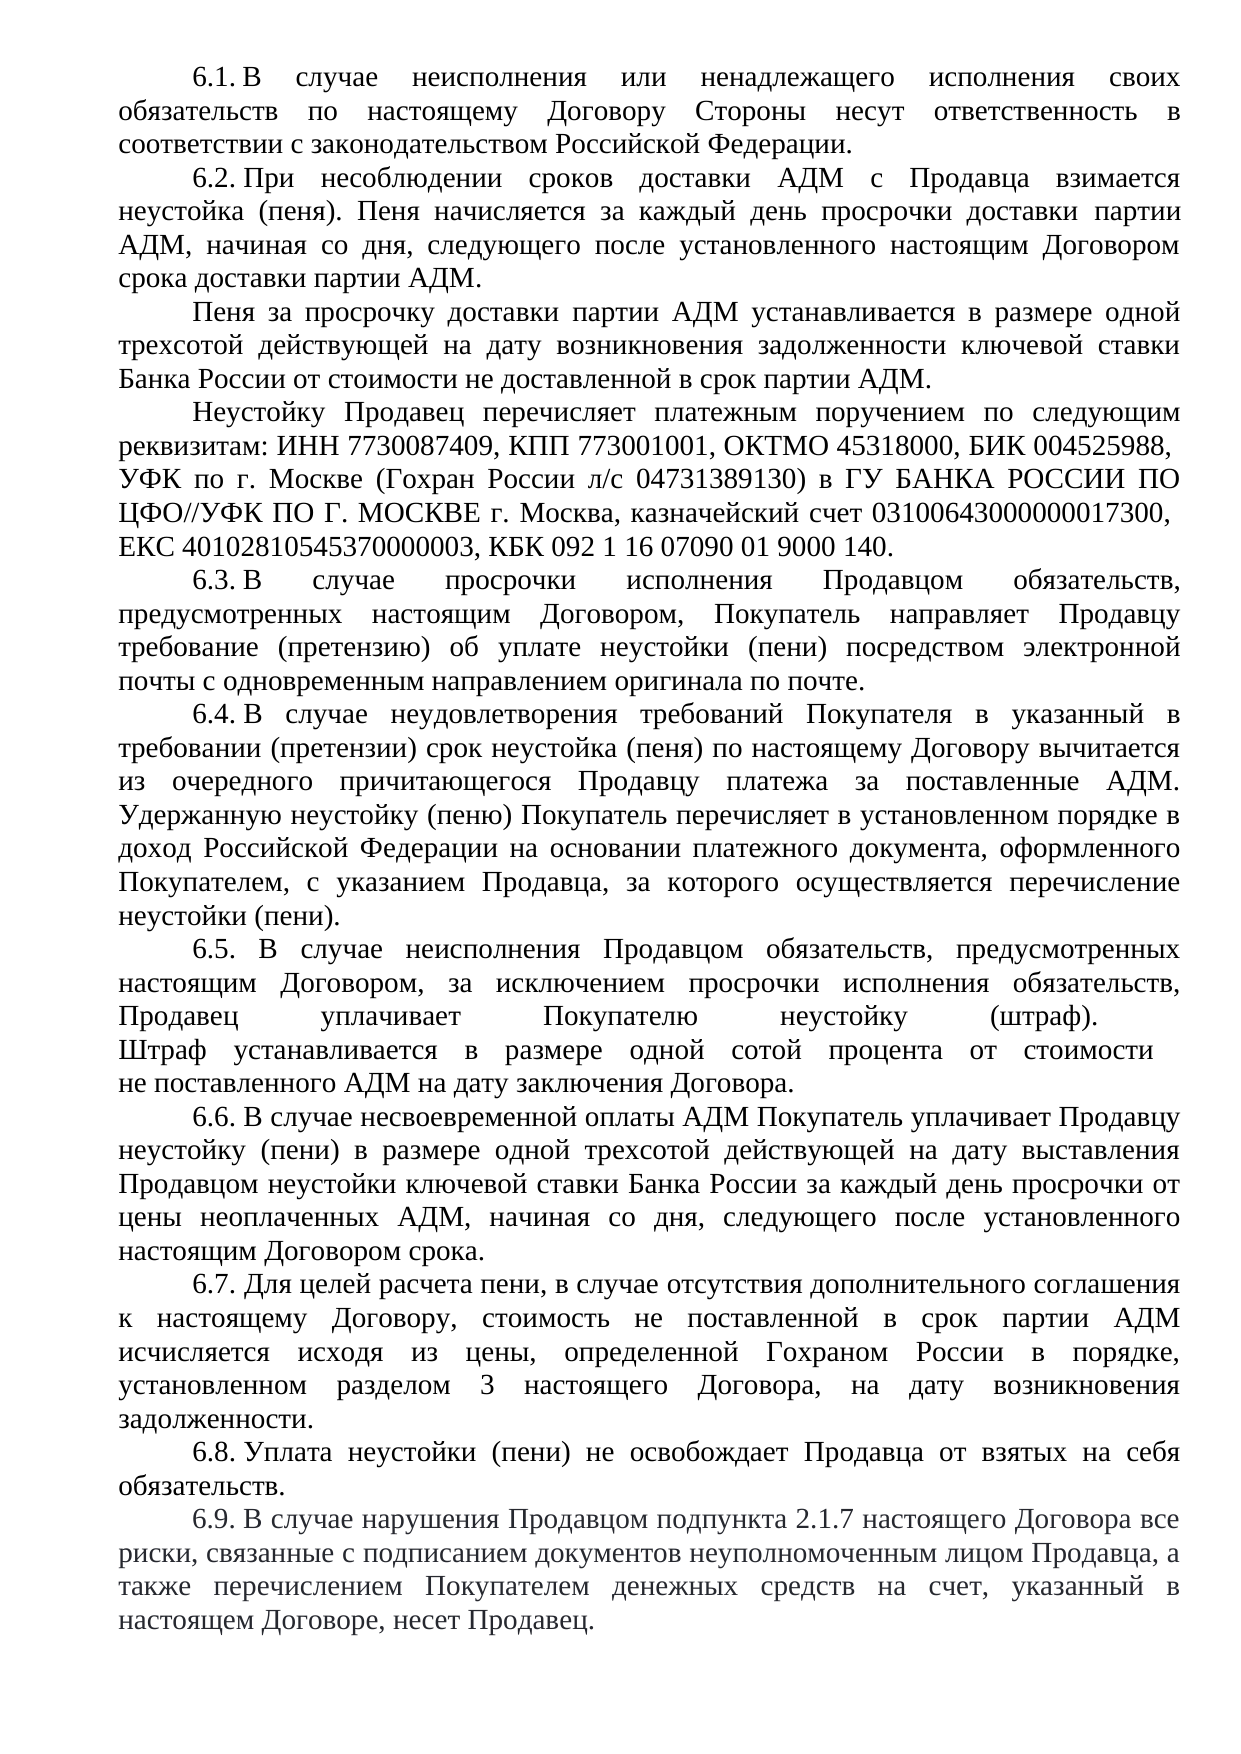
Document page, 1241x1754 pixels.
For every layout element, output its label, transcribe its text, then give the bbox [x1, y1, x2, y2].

text 6.2. При несоблюдении сроков доставки АДМ с Продавца взимается неустойка (пеня). Пеня начисляется за каждый день просрочки доставки партии АДМ, начиная со дня, следующего после установленного настоящим Договором срока доставки партии АДМ. [118, 160, 1181, 294]
text 6.3. В случае просрочки исполнения Продавцом обязательств, предусмотренных настоящим Договором, Покупатель направляет Продавцу требование (претензию) об уплате неустойки (пени) посредством электронной почты с одновременным направлением оригинала по почте. [118, 562, 1181, 696]
subtitle 6.9. В случае нарушения Продавцом подпункта 2.1.7 настоящего Договора все риски, связанные с подписанием документов неуполномоченным лицом Продавца, а также перечислением Покупателем денежных средств на счет, указанный в настоящем Договоре, несет Продавец. [118, 1501, 1181, 1636]
text 6.5. В случае неисполнения Продавцом обязательств, предусмотренных настоящим Договором, за исключением просрочки исполнения обязательств, Продавец уплачивает Покупателю неустойку (штраф). Штраф устанавливается в размере одной сотой процента от стоимости не поставленного АДМ на дату заключения Договора. [118, 931, 1181, 1099]
text 6.1. В случае неисполнения или ненадлежащего исполнения своих обязательств по настоящему Договору Стороны несут ответственность в соответствии с законодательством Российской Федерации. [118, 59, 1181, 160]
text Пеня за просрочку доставки партии АДМ устанавливается в размере одной трехсотой действующей на дату возникновения задолженности ключевой ставки Банка России от стоимости не доставленной в срок партии АДМ. [118, 294, 1181, 394]
text 6.8. Уплата неустойки (пени) не освобождает Продавца от взятых на себя обязательств. [118, 1434, 1181, 1501]
text Неустойку Продавец перечисляет платежным поручением по следующим реквизитам: ИНН 7730087409, КПП 773001001, ОКТМО 45318000, БИК 004525988, УФК по г. Москве (Гохран России л/с 04731389130) в ГУ БАНКА РОССИИ ПО ЦФО//УФК ПО Г. МОСКВЕ г. Москва, казначейский счет 03100643000000017300, ЕКС 40102810545370000003, КБК 092 1 16 07090 01 9000 140. [118, 394, 1181, 562]
text 6.7. Для целей расчета пени, в случае отсутствия дополнительного соглашения к настоящему Договору, стоимость не поставленной в срок партии АДМ исчисляется исходя из цены, определенной Гохраном России в порядке, установленном разделом 3 настоящего Договора, на дату возникновения задолженности. [118, 1267, 1181, 1434]
text 6.4. В случае неудовлетворения требований Покупателя в указанный в требовании (претензии) срок неустойка (пеня) по настоящему Договору вычитается из очередного причитающегося Продавцу платежа за поставленные АДМ. Удержанную неустойку (пеню) Покупатель перечисляет в установленном порядке в доход Российской Федерации на основании платежного документа, оформленного Покупателем, с указанием Продавца, за которого осуществляется перечисление неустойки (пени). [118, 696, 1181, 931]
text 6.6. В случае несвоевременной оплаты АДМ Покупатель уплачивает Продавцу неустойку (пени) в размере одной трехсотой действующей на дату выставления Продавцом неустойки ключевой ставки Банка России за каждый день просрочки от цены неоплаченных АДМ, начиная со дня, следующего после установленного настоящим Договором срока. [118, 1099, 1181, 1267]
